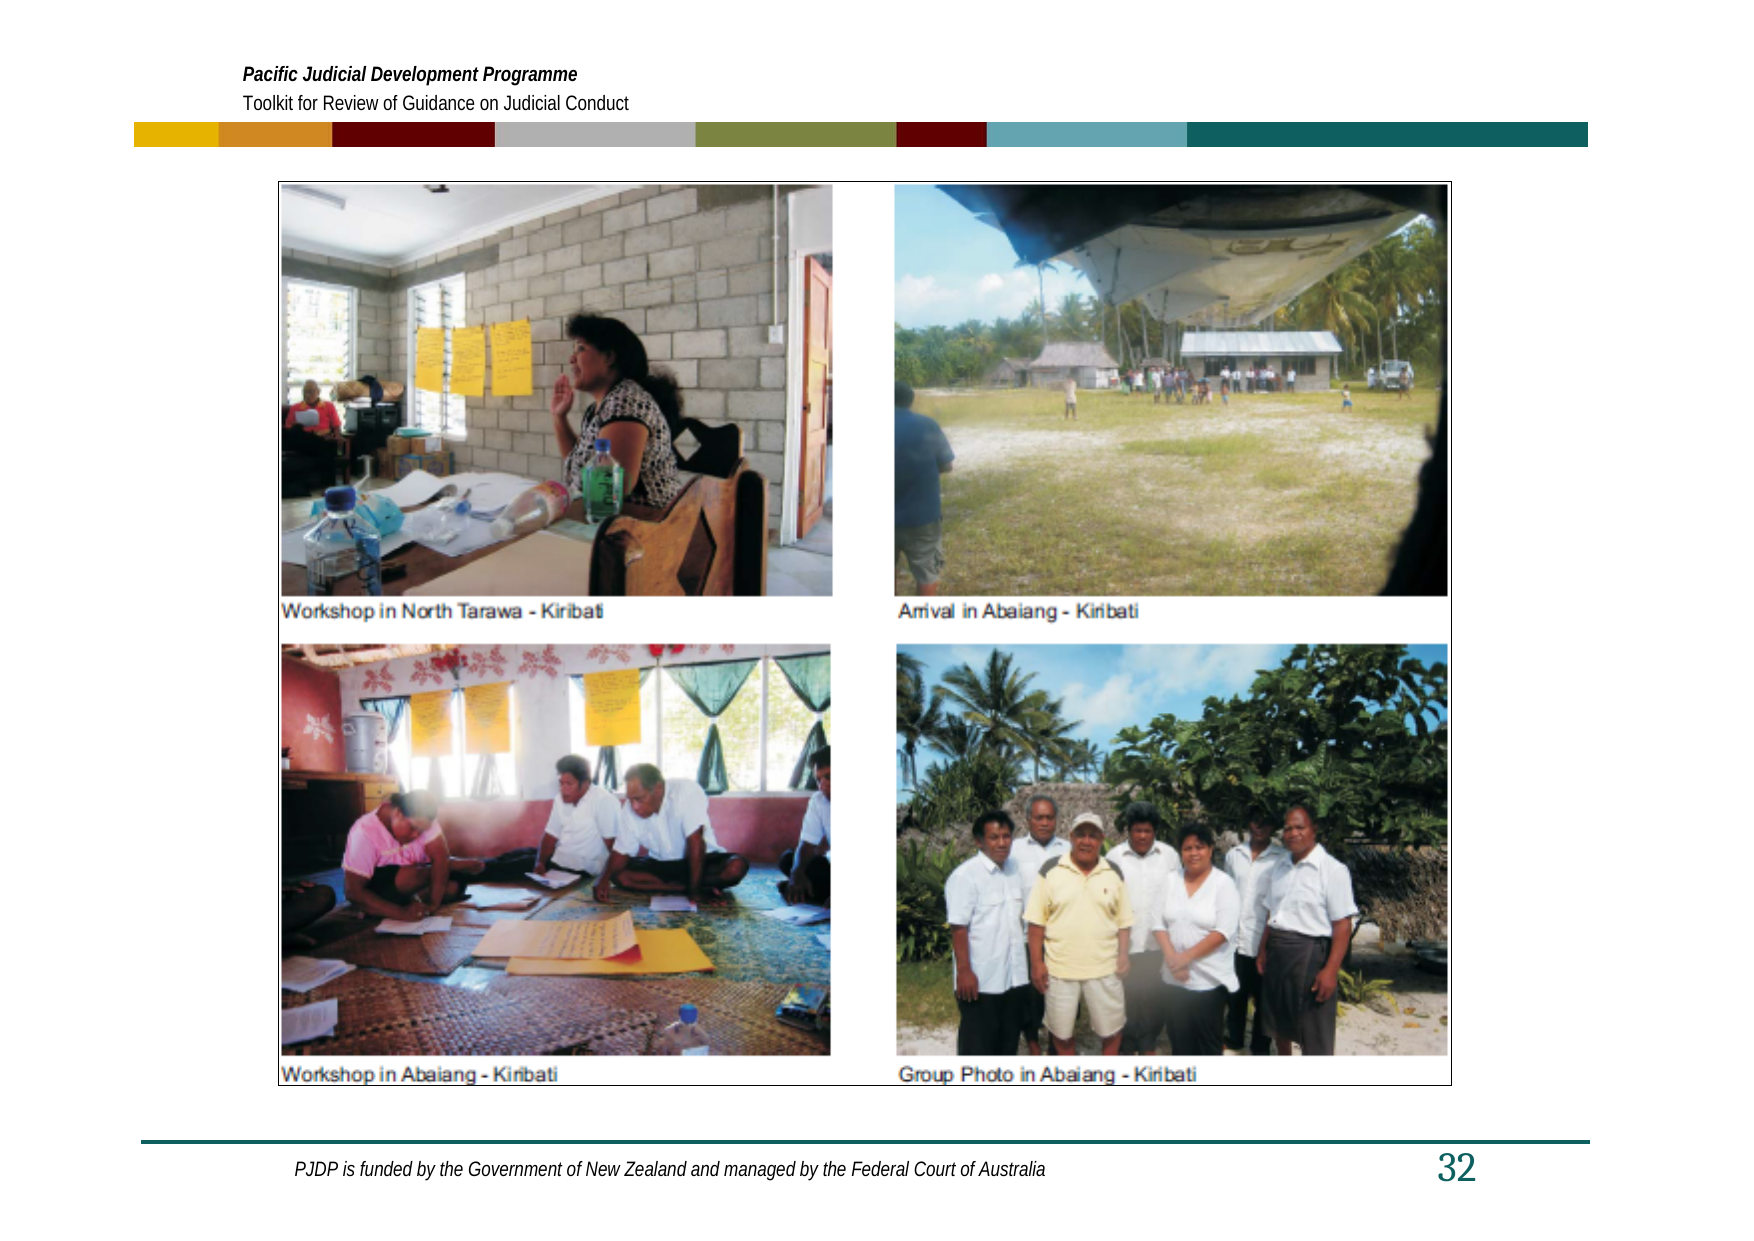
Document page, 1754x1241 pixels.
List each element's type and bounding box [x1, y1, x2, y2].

picture [134, 122, 1588, 147]
